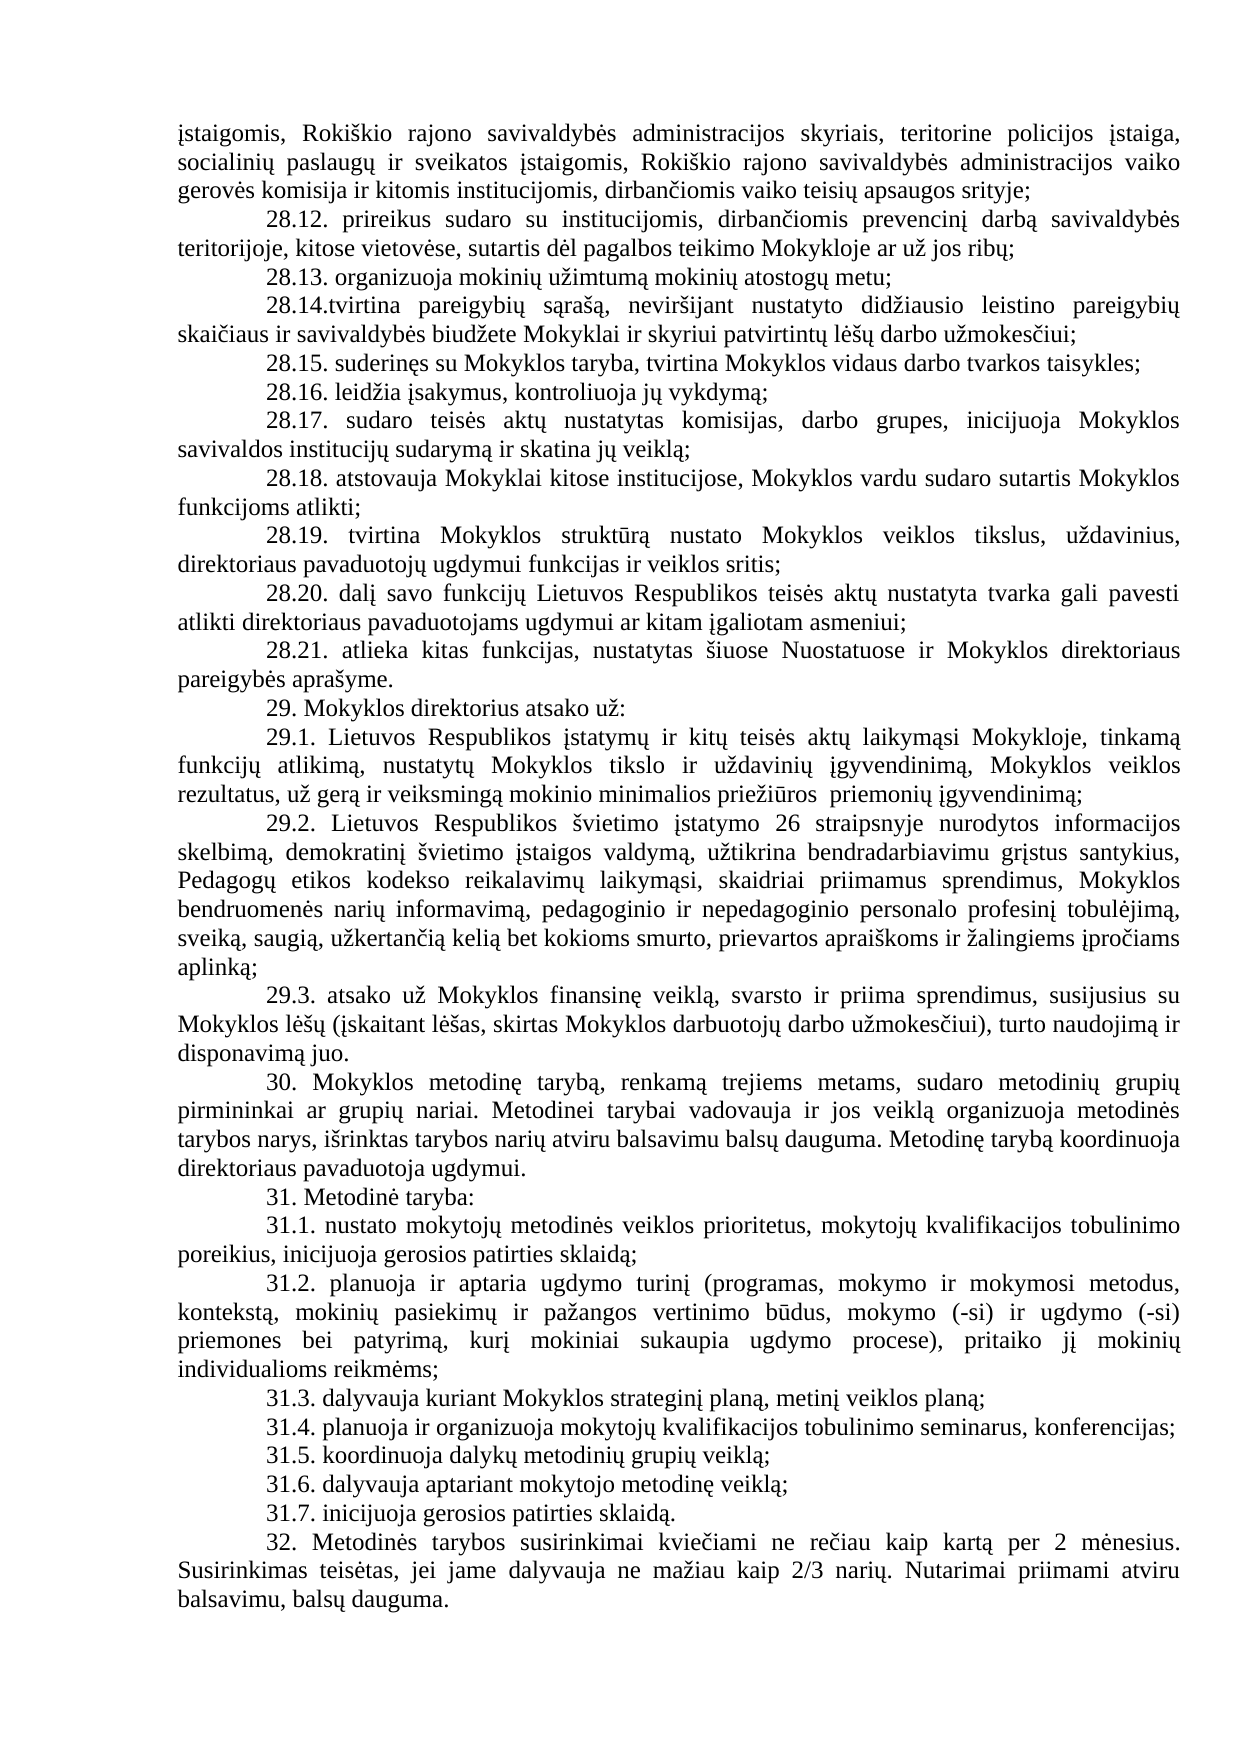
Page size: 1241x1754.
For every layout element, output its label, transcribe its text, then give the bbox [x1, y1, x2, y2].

text 31.4. planuoja ir organizuoja mokytojų kvalifikacijos tobulinimo seminarus, konferencijas; [177, 1412, 1181, 1441]
text 28.14.tvirtina pareigybių sąrašą, neviršijant nustatyto didžiausio leistino pareigybių skaičiaus ir savivaldybės biudžete Mokyklai ir skyriui patvirtintų lėšų darbo užmokesčiui; [177, 291, 1181, 348]
text 31.3. dalyvauja kuriant Mokyklos strateginį planą, metinį veiklos planą; [177, 1383, 1181, 1412]
text 32. Metodinės tarybos susirinkimai kviečiami ne rečiau kaip kartą per 2 mėnesius. Susirinkimas teisėtas, jei jame dalyvauja ne mažiau kaip 2/3 narių. Nutarimai priimami atviru balsavimu, balsų dauguma. [177, 1527, 1181, 1613]
text 29. Mokyklos direktorius atsako už: [177, 693, 1181, 722]
text 31.5. koordinuoja dalykų metodinių grupių veiklą; [177, 1441, 1181, 1469]
text 30. Mokyklos metodinę tarybą, renkamą trejiems metams, sudaro metodinių grupių pirmininkai ar grupių nariai. Metodinei tarybai vadovauja ir jos veiklą organizuoja metodinės tarybos narys, išrinktas tarybos narių atviru balsavimu balsų dauguma. Metodinę tarybą koordinuoja direktoriaus pavaduotoja ugdymui. [177, 1067, 1181, 1182]
text 29.1. Lietuvos Respublikos įstatymų ir kitų teisės aktų laikymąsi Mokykloje, tinkamą funkcijų atlikimą, nustatytų Mokyklos tikslo ir uždavinių įgyvendinimą, Mokyklos veiklos rezultatus, už gerą ir veiksmingą mokinio minimalios priežiūros priemonių įgyvendinimą; [177, 722, 1181, 808]
text 28.18. atstovauja Mokyklai kitose institucijose, Mokyklos vardu sudaro sutartis Mokyklos funkcijoms atlikti; [177, 463, 1181, 521]
text 31.6. dalyvauja aptariant mokytojo metodinę veiklą; [177, 1469, 1181, 1498]
text 28.19. tvirtina Mokyklos struktūrą nustato Mokyklos veiklos tikslus, uždavinius, direktoriaus pavaduotojų ugdymui funkcijas ir veiklos sritis; [177, 521, 1181, 578]
text 29.3. atsako už Mokyklos finansinę veiklą, svarsto ir priima sprendimus, susijusius su Mokyklos lėšų (įskaitant lėšas, skirtas Mokyklos darbuotojų darbo užmokesčiui), turto naudojimą ir disponavimą juo. [177, 981, 1181, 1067]
text 28.15. suderinęs su Mokyklos taryba, tvirtina Mokyklos vidaus darbo tvarkos taisykles; [177, 348, 1181, 377]
text 28.21. atlieka kitas funkcijas, nustatytas šiuose Nuostatuose ir Mokyklos direktoriaus pareigybės aprašyme. [177, 636, 1181, 693]
text 31. Metodinė taryba: [177, 1182, 1181, 1211]
text 29.2. Lietuvos Respublikos švietimo įstatymo 26 straipsnyje nurodytos informacijos skelbimą, demokratinį švietimo įstaigos valdymą, užtikrina bendradarbiavimu grįstus santykius, Pedagogų etikos kodekso reikalavimų laikymąsi, skaidriai priimamus sprendimus, Mokyklos bendruomenės narių informavimą, pedagoginio ir nepedagoginio personalo profesinį tobulėjimą, sveiką, saugią, užkertančią kelią bet kokioms smurto, prievartos apraiškoms ir žalingiems įpročiams aplinką; [177, 808, 1181, 981]
text 28.17. sudaro teisės aktų nustatytas komisijas, darbo grupes, inicijuoja Mokyklos savivaldos institucijų sudarymą ir skatina jų veiklą; [177, 406, 1181, 463]
text 28.20. dalį savo funkcijų Lietuvos Respublikos teisės aktų nustatyta tvarka gali pavesti atlikti direktoriaus pavaduotojams ugdymui ar kitam įgaliotam asmeniui; [177, 578, 1181, 636]
text 28.13. organizuoja mokinių užimtumą mokinių atostogų metu; [177, 262, 1181, 291]
text 28.12. prireikus sudaro su institucijomis, dirbančiomis prevencinį darbą savivaldybės teritorijoje, kitose vietovėse, sutartis dėl pagalbos teikimo Mokykloje ar už jos ribų; [177, 204, 1181, 262]
text 28.16. leidžia įsakymus, kontroliuoja jų vykdymą; [177, 377, 1181, 406]
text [177, 118, 1181, 204]
text 31.2. planuoja ir aptaria ugdymo turinį (programas, mokymo ir mokymosi metodus, kontekstą, mokinių pasiekimų ir pažangos vertinimo būdus, mokymo (-si) ir ugdymo (-si) priemones bei patyrimą, kurį mokiniai sukaupia ugdymo procese), pritaiko jį mokinių individualioms reikmėms; [177, 1268, 1181, 1383]
text 31.1. nustato mokytojų metodinės veiklos prioritetus, mokytojų kvalifikacijos tobulinimo poreikius, inicijuoja gerosios patirties sklaidą; [177, 1211, 1181, 1268]
text 31.7. inicijuoja gerosios patirties sklaidą. [177, 1498, 1181, 1527]
